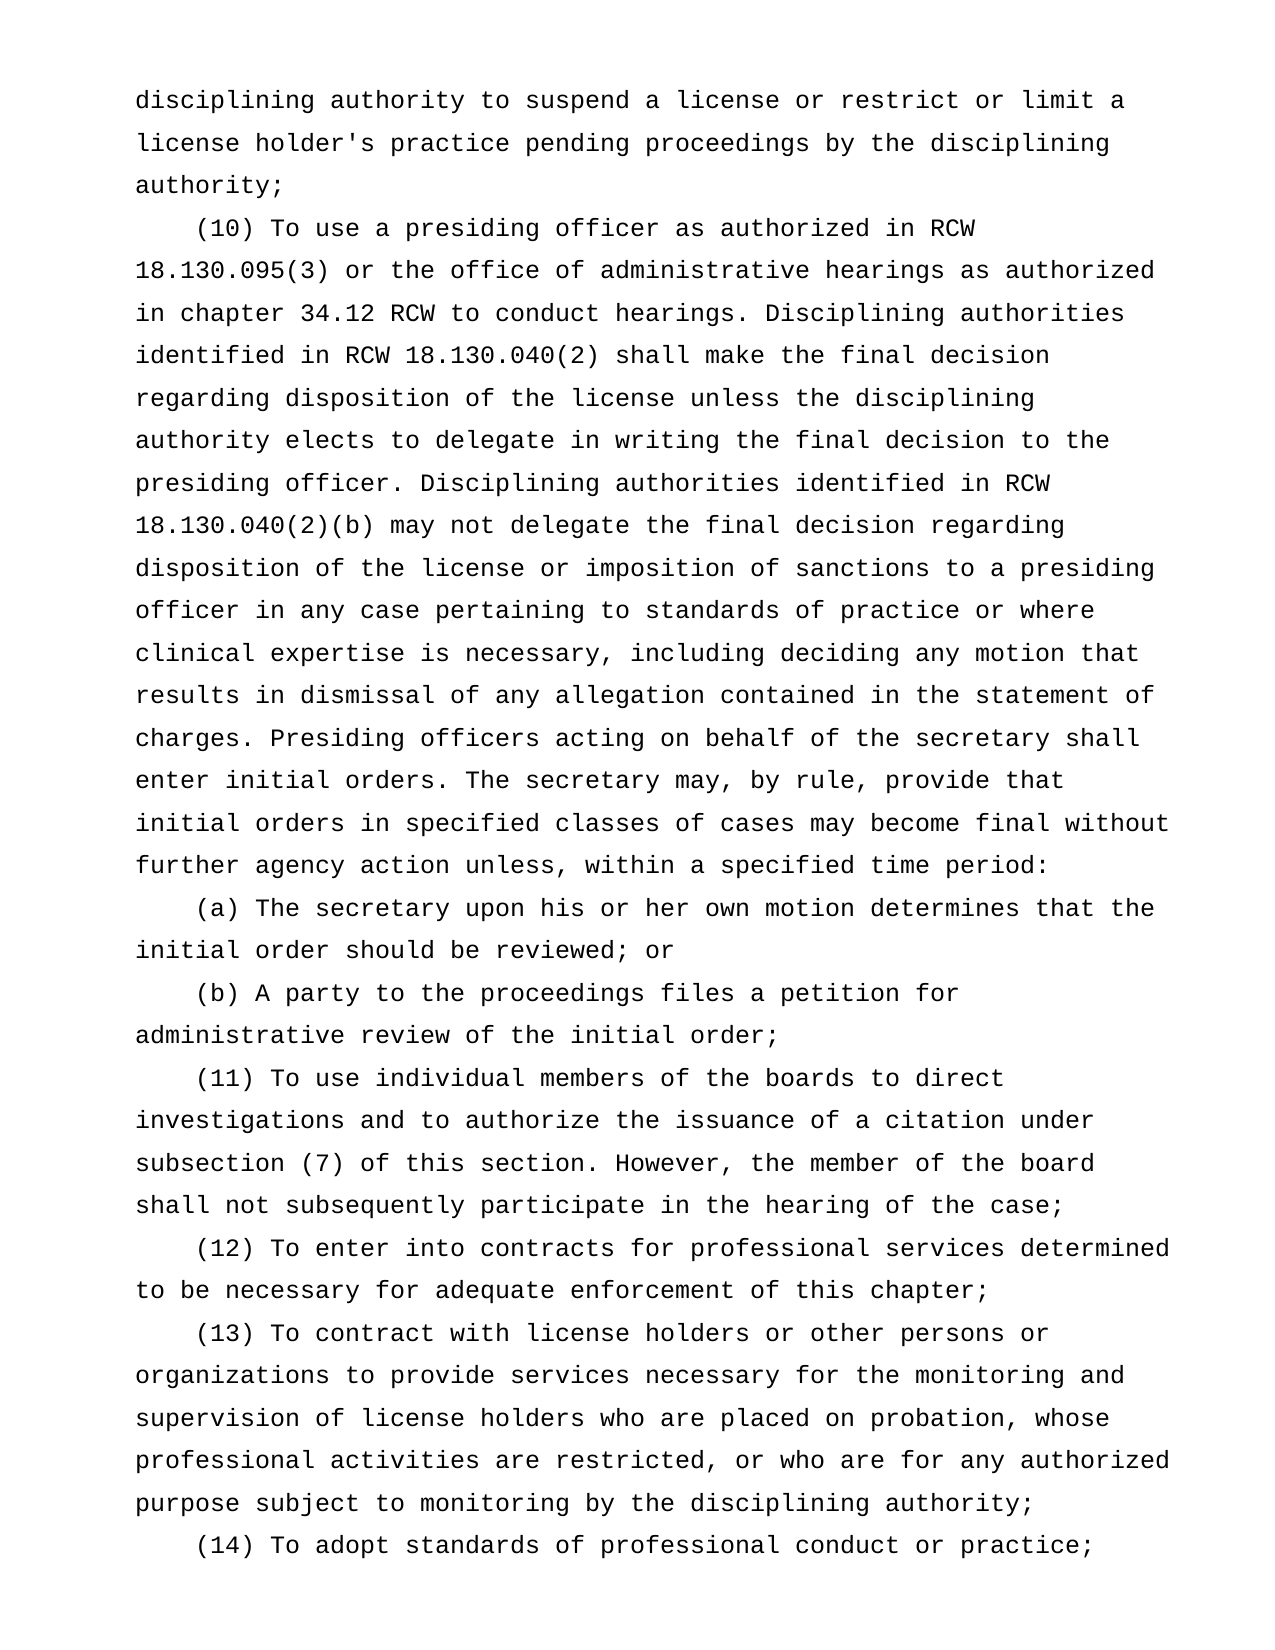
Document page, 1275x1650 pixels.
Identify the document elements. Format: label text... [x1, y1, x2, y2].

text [135, 75, 1170, 202]
text (13) To contract with license holders or other persons or organizations to provide services necessary for the monitoring and supervision of license holders who are placed on probation, whose professional activities are restricted, or who are for any authorized purpose subject to monitoring by the disciplining authority; [135, 1307, 1170, 1520]
text (b) A party to the proceedings files a petition for administrative review of the initial order; [135, 967, 1170, 1052]
text (11) To use individual members of the boards to direct investigations and to authorize the issuance of a citation under subsection (7) of this section. However, the member of the board shall not subsequently participate in the hearing of the case; [135, 1052, 1170, 1222]
text (14) To adopt standards of professional conduct or practice; [135, 1520, 1170, 1562]
text (10) To use a presiding officer as authorized in RCW 18.130.095(3) or the office of administrative hearings as authorized in chapter 34.12 RCW to conduct hearings. Disciplining authorities identified in RCW 18.130.040(2) shall make the final decision regarding disposition of the license unless the disciplining authority elects to delegate in writing the final decision to the presiding officer. Disciplining authorities identified in RCW 18.130.040(2)(b) may not delegate the final decision regarding disposition of the license or imposition of sanctions to a presiding officer in any case pertaining to standards of practice or where clinical expertise is necessary, including deciding any motion that results in dismissal of any allegation contained in the statement of charges. Presiding officers acting on behalf of the secretary shall enter initial orders. The secretary may, by rule, provide that initial orders in specified classes of cases may become final without further agency action unless, within a specified time period: [135, 202, 1170, 882]
text (a) The secretary upon his or her own motion determines that the initial order should be reviewed; or [135, 882, 1170, 967]
text (12) To enter into contracts for professional services determined to be necessary for adequate enforcement of this chapter; [135, 1222, 1170, 1307]
